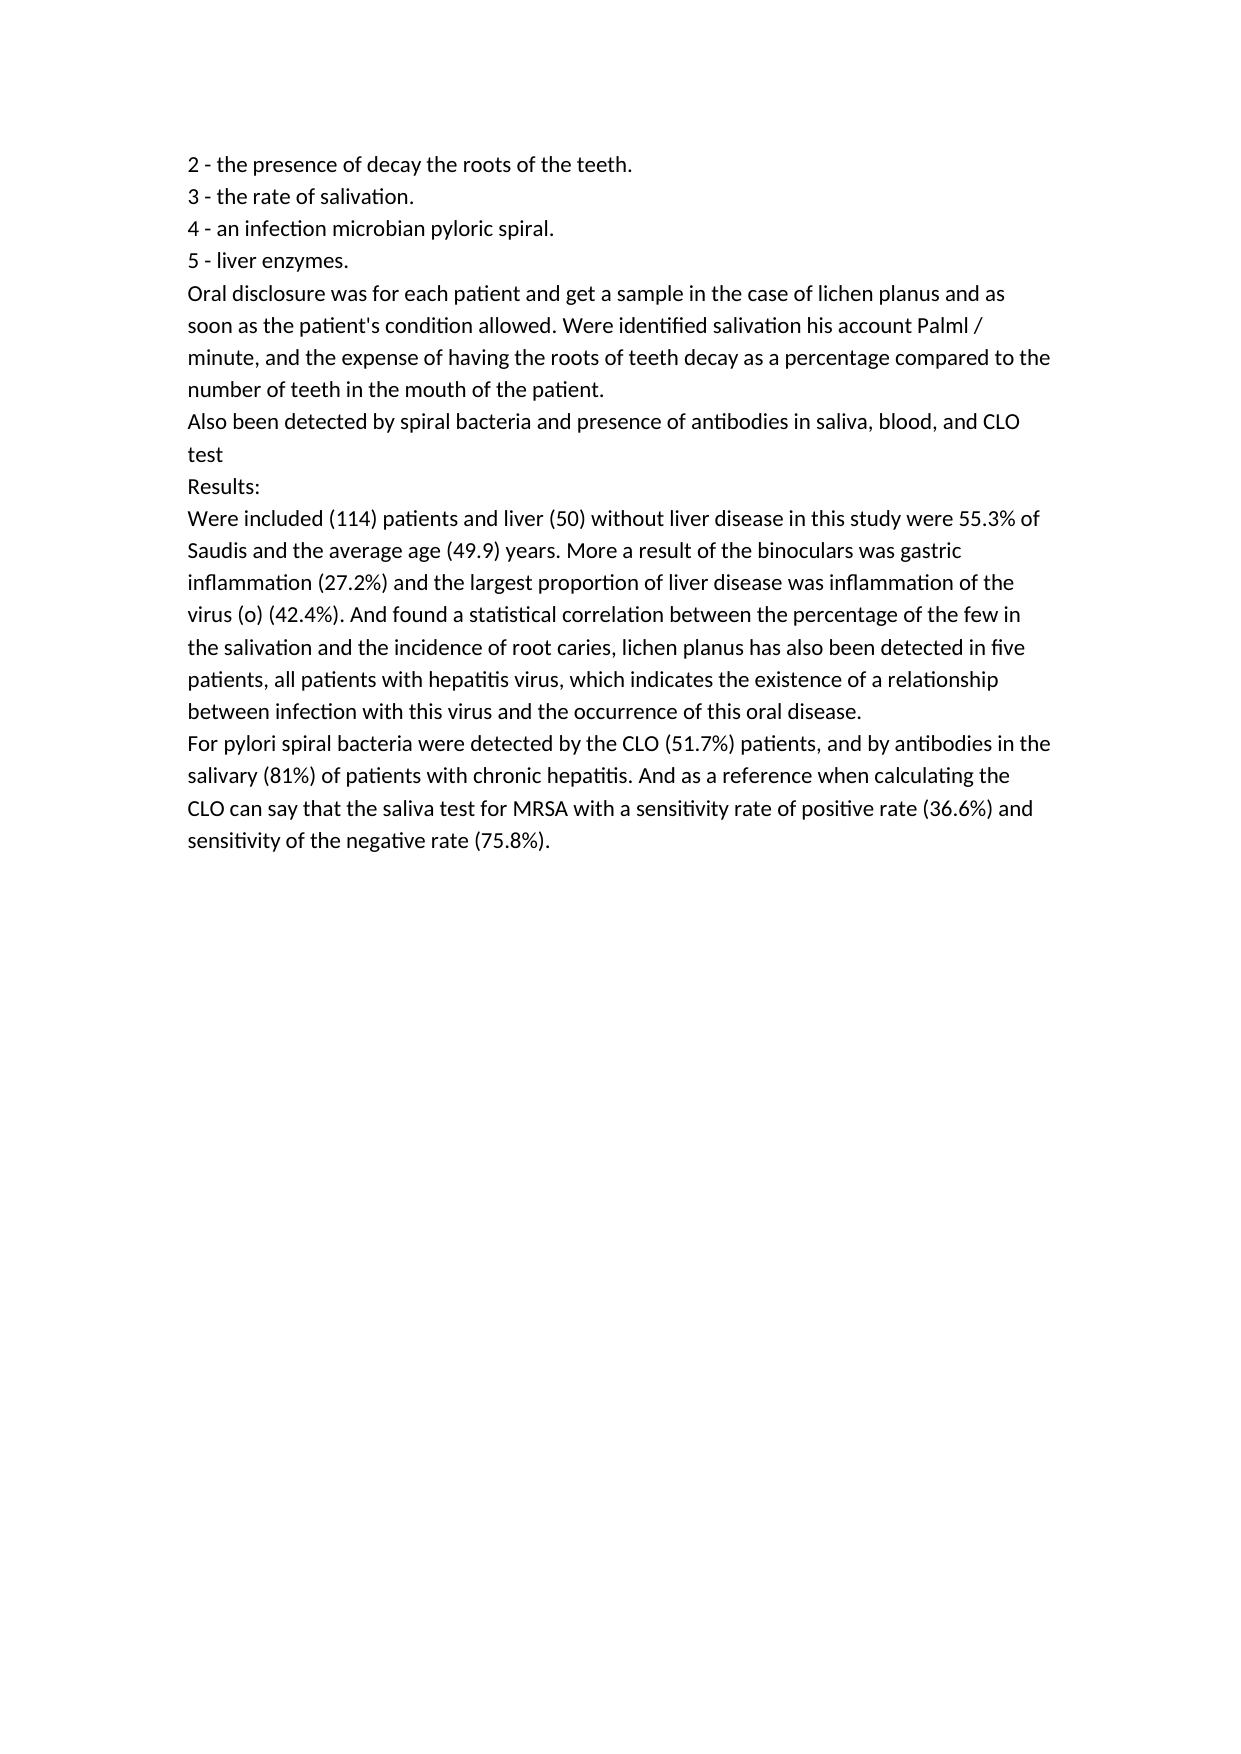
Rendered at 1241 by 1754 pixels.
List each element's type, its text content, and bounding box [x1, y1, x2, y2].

text 5 - liver enzymes. [187, 247, 1053, 274]
text 4 - an infection microbian pyloric spiral. [187, 214, 1053, 242]
text Also been detected by spiral bacteria and presence of antibodies in saliva, blood, and CLO test [187, 407, 1053, 468]
text 3 - the rate of salivation. [187, 182, 1053, 210]
text 2 - the presence of decay the roots of the teeth. [187, 150, 1053, 178]
text Were included (114) patients and liver (50) without liver disease in this study were 55.3% of Saudis and the average age (49.9) years. More a result of the binoculars was gastric inflammation (27.2%) and the largest proportion of liver disease was inflammation of the virus (o) (42.4%). And found a statistical correlation between the percentage of the few in the salivation and the incidence of root caries, lichen planus has also been detected in five patients, all patients with hepatitis virus, which indicates the existence of a relationship between infection with this virus and the occurrence of this oral disease. [187, 504, 1053, 725]
text Oral disclosure was for each patient and get a sample in the case of lichen planus and as soon as the patient's condition allowed. Were identified salivation his account Palml / minute, and the expense of having the roots of teeth decay as a percentage compared to the number of teeth in the mouth of the patient. [187, 279, 1053, 403]
text For pylori spiral bacteria were detected by the CLO (51.7%) patients, and by antibodies in the salivary (81%) of patients with chronic hepatitis. And as a reference when calculating the CLO can say that the saliva test for MRSA with a sensitivity rate of positive rate (36.6%) and sensitivity of the negative rate (75.8%). [187, 729, 1053, 854]
text Results: [187, 472, 1053, 500]
